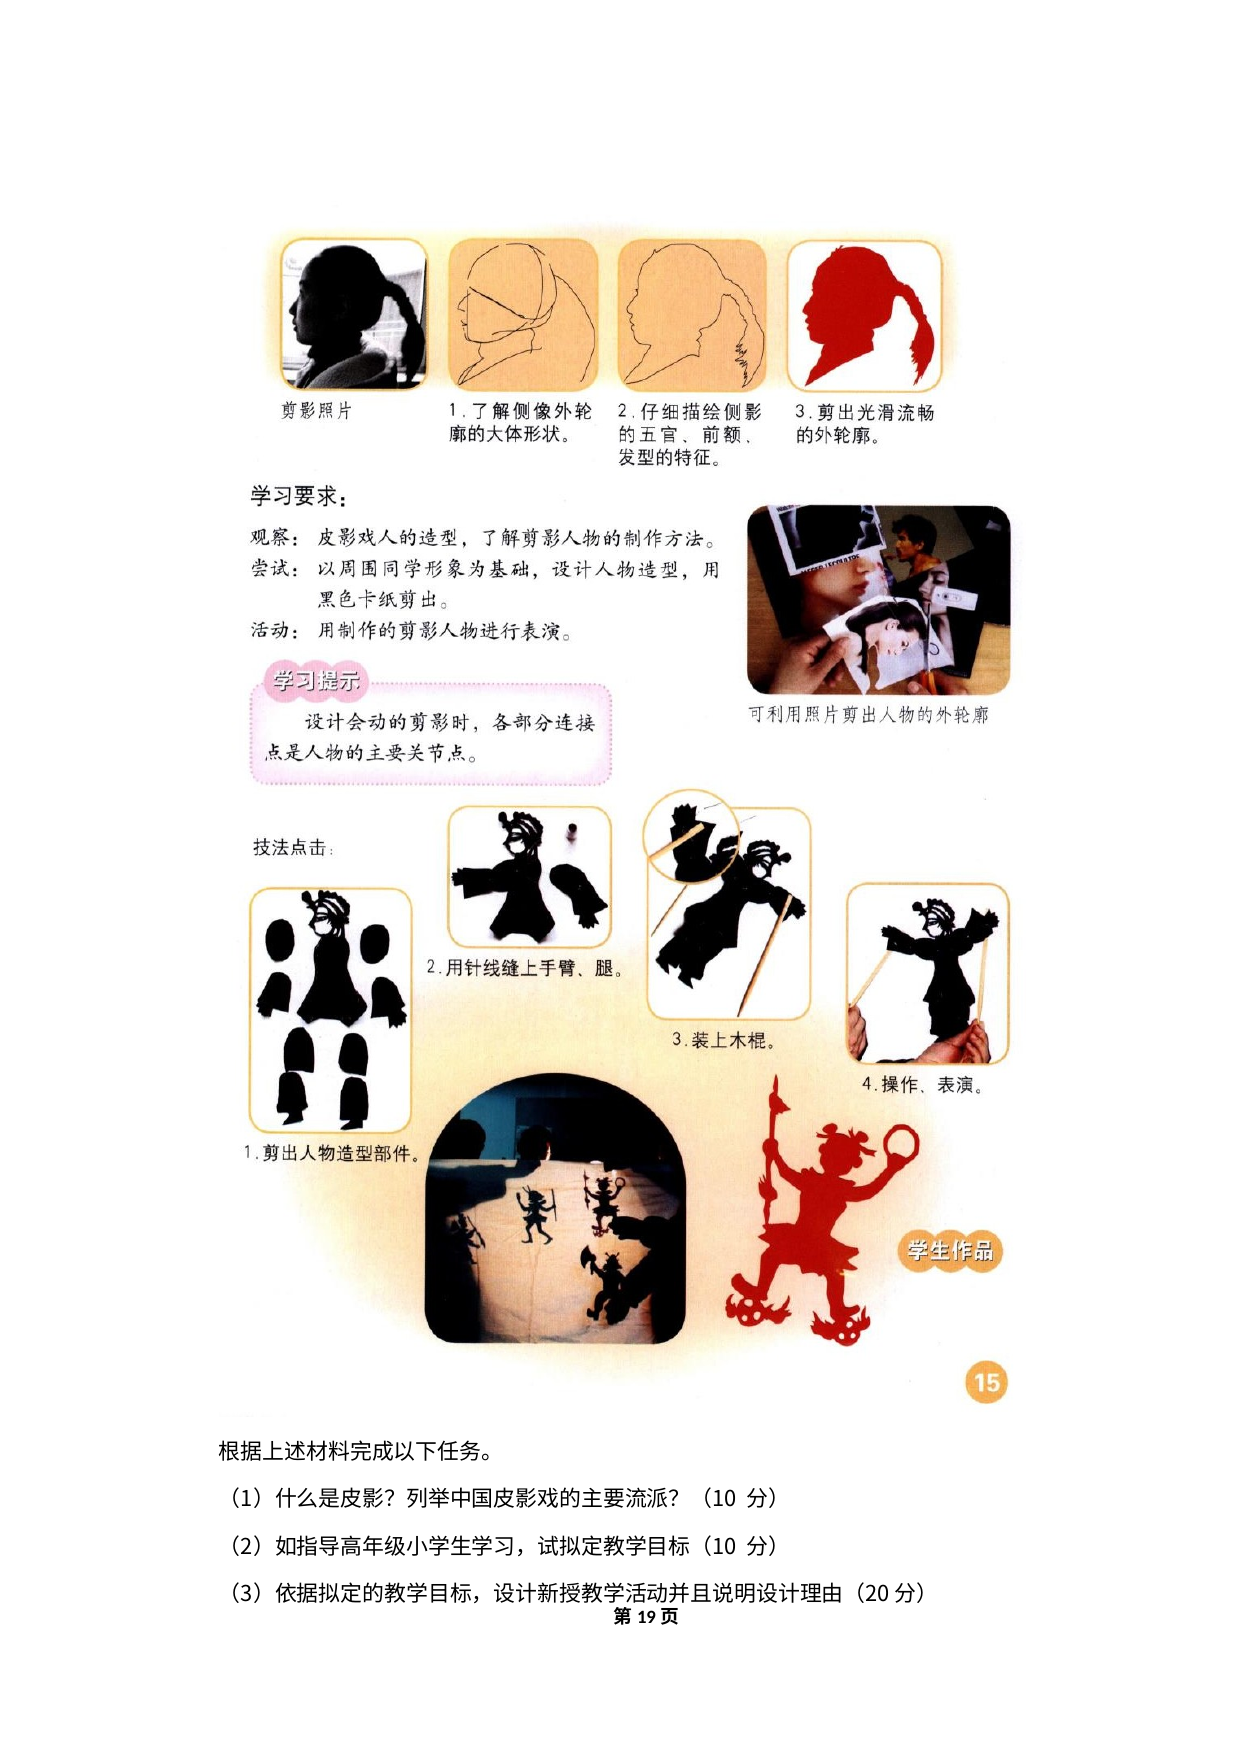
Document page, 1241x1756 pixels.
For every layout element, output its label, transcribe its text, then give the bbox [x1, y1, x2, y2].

text 根据上述材料完成以下任务。 [175, 1434, 1128, 1466]
text （3）依据拟定的教学目标，设计新授教学活动并且说明设计理由（20 分） [175, 1576, 1128, 1608]
picture [218, 201, 1028, 1417]
text （1）什么是皮影？列举中国皮影戏的主要流派？（10 分） [175, 1481, 1128, 1513]
text （2）如指导高年级小学生学习，试拟定教学目标（10 分） [175, 1529, 1128, 1561]
